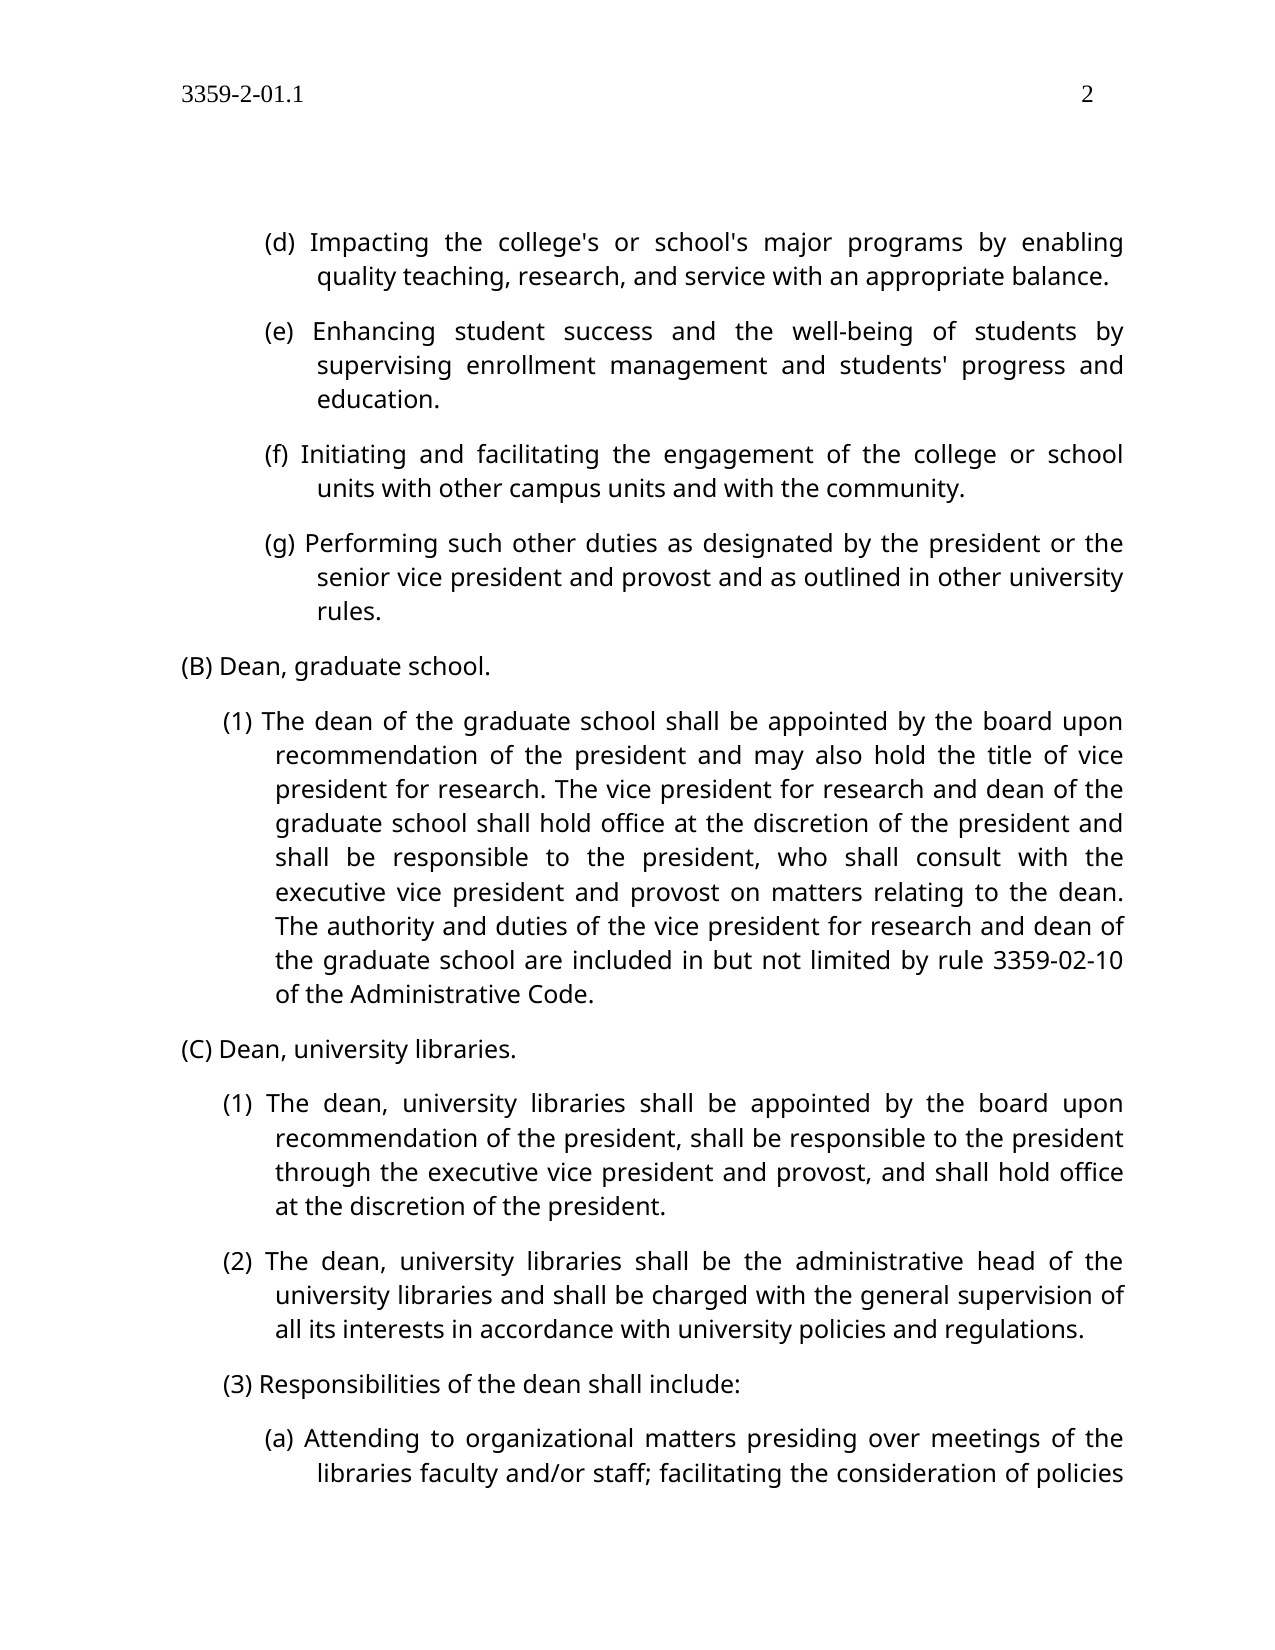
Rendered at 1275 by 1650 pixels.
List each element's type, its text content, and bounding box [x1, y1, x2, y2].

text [264, 1421, 1125, 1489]
text (1) The dean of the graduate school shall be appointed by the board upon recommendation of the president and may also hold the title of vice president for research. The vice president for research and dean of the graduate school shall hold office at the discretion of the president and shall be responsible to the president, who shall consult with the executive vice president and provost on matters relating to the dean. The authority and duties of the vice president for research and dean of the graduate school are included in but not limited by rule 3359-02-10 of the Administrative Code. [223, 704, 1125, 1010]
text (2) The dean, university libraries shall be the administrative head of the university libraries and shall be charged with the general supervision of all its interests in accordance with university policies and regulations. [223, 1243, 1125, 1345]
text (C) Dean, university libraries. [181, 1031, 1125, 1065]
text (g) Performing such other duties as designated by the president or the senior vice president and provost and as outlined in other university rules. [264, 526, 1125, 628]
text (B) Dean, graduate school. [181, 649, 1125, 683]
text (f) Initiating and facilitating the engagement of the college or school units with other campus units and with the community. [264, 437, 1125, 505]
text (3) Responsibilities of the dean shall include: [223, 1366, 1125, 1400]
text (e) Enhancing student success and the well-being of students by supervising enrollment management and students' progress and education. [264, 314, 1125, 416]
text (d) Impacting the college's or school's major programs by enabling quality teaching, research, and service with an appropriate balance. [264, 225, 1125, 293]
text (1) The dean, university libraries shall be appointed by the board upon recommendation of the president, shall be responsible to the president through the executive vice president and provost, and shall hold office at the discretion of the president. [223, 1086, 1125, 1222]
